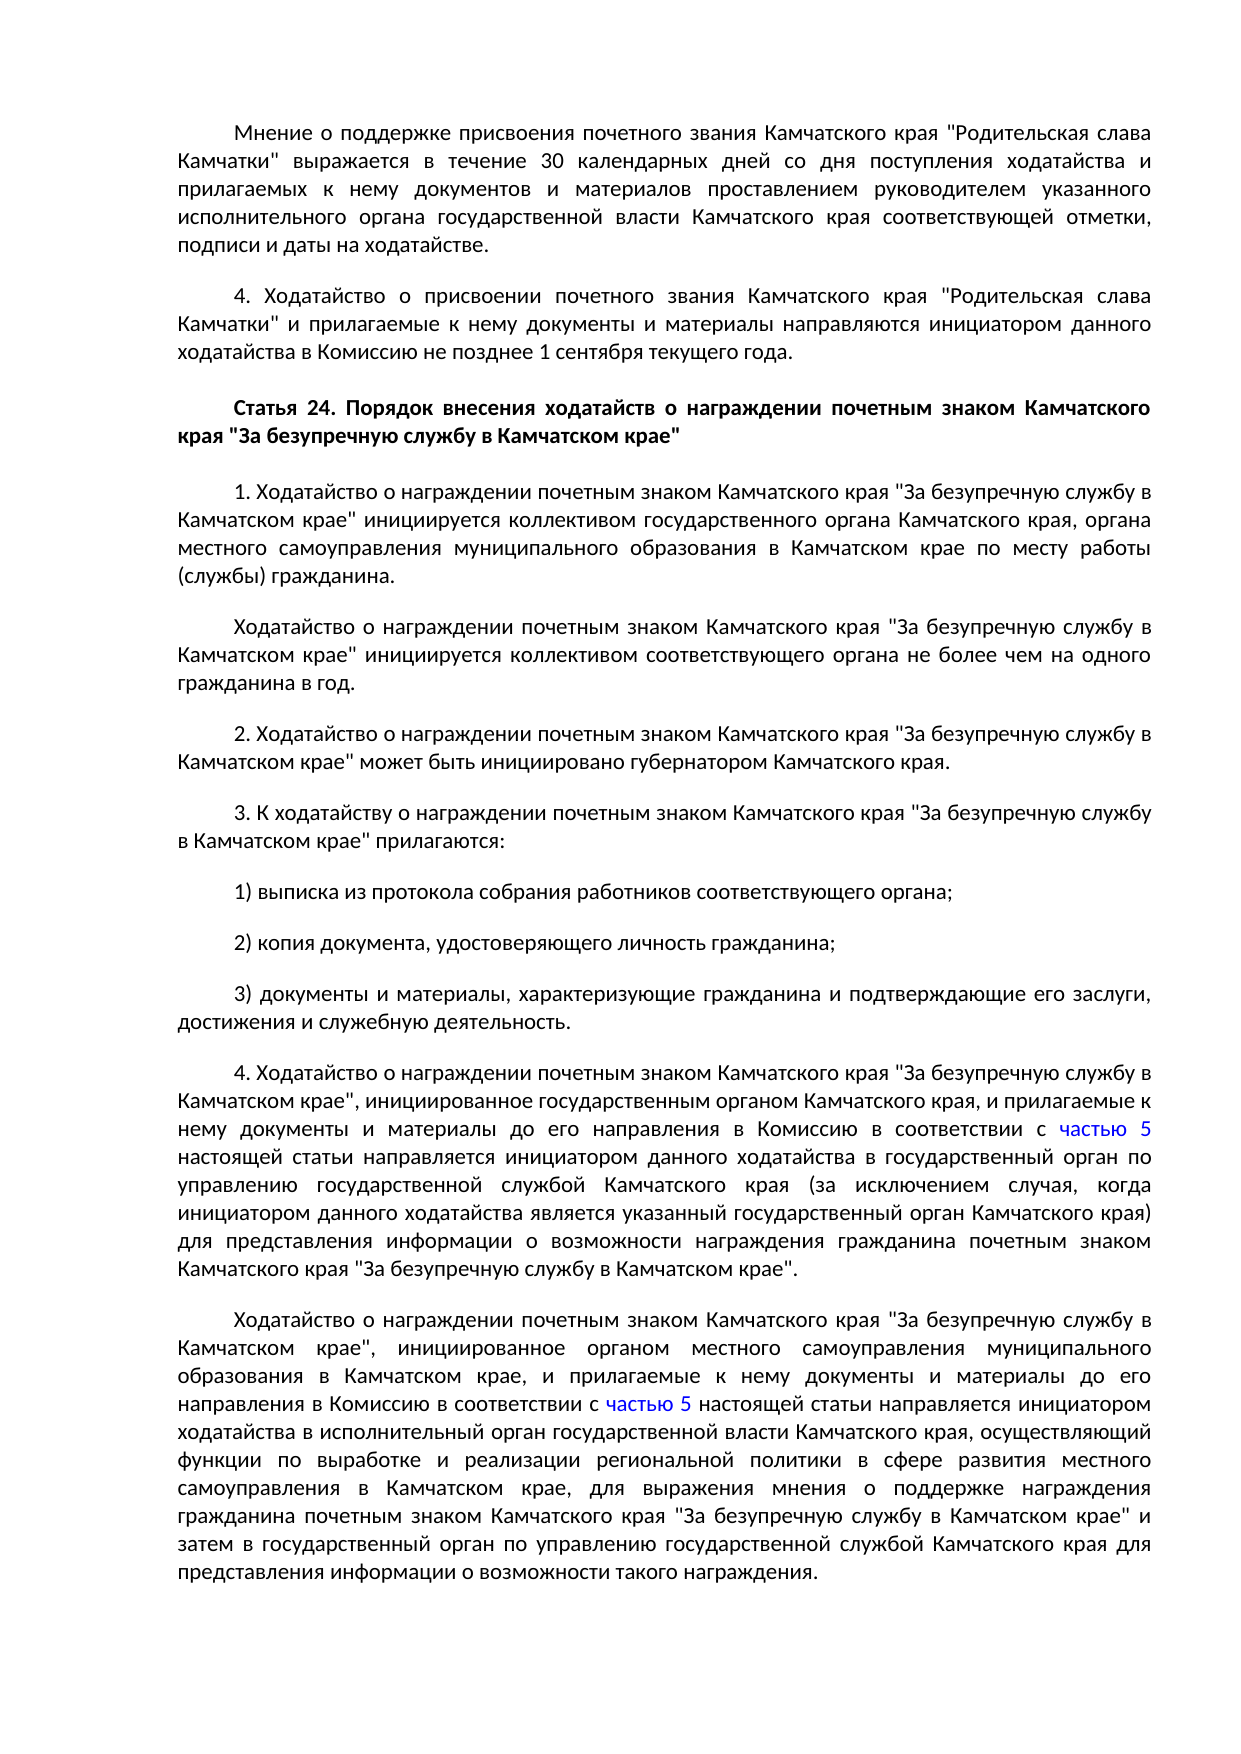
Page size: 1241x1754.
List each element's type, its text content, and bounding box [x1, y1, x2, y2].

text 3. К ходатайству о награждении почетным знаком Камчатского края "За безупречную службу в Камчатском крае" прилагаются: [177, 798, 1152, 854]
text Ходатайство о награждении почетным знаком Камчатского края "За безупречную службу в Камчатском крае", инициированное органом местного самоуправления муниципального образования в Камчатском крае, и прилагаемые к нему документы и материалы до его направления в Комиссию в соответствии с частью 5 настоящей статьи направляется инициатором ходатайства в исполнительный орган государственной власти Камчатского края, осуществляющий функции по выработке и реализации региональной политики в сфере развития местного самоуправления в Камчатском крае, для выражения мнения о поддержке награждения гражданина почетным знаком Камчатского края "За безупречную службу в Камчатском крае" и затем в государственный орган по управлению государственной службой Камчатского края для представления информации о возможности такого награждения. [177, 1305, 1152, 1585]
text 3) документы и материалы, характеризующие гражданина и подтверждающие его заслуги, достижения и служебную деятельность. [177, 979, 1152, 1035]
text Мнение о поддержке присвоения почетного звания Камчатского края "Родительская слава Камчатки" выражается в течение 30 календарных дней со дня поступления ходатайства и прилагаемых к нему документов и материалов проставлением руководителем указанного исполнительного органа государственной власти Камчатского края соответствующей отметки, подписи и даты на ходатайстве. [177, 118, 1152, 258]
text 2. Ходатайство о награждении почетным знаком Камчатского края "За безупречную службу в Камчатском крае" может быть инициировано губернатором Камчатского края. [177, 719, 1152, 775]
text Ходатайство о награждении почетным знаком Камчатского края "За безупречную службу в Камчатском крае" инициируется коллективом соответствующего органа не более чем на одного гражданина в год. [177, 612, 1152, 696]
text 2) копия документа, удостоверяющего личность гражданина; [177, 928, 1152, 956]
text 1. Ходатайство о награждении почетным знаком Камчатского края "За безупречную службу в Камчатском крае" инициируется коллективом государственного органа Камчатского края, органа местного самоуправления муниципального образования в Камчатском крае по месту работы (службы) гражданина. [177, 477, 1152, 589]
title Статья 24. Порядок внесения ходатайств о награждении почетным знаком Камчатского края "За безупречную службу в Камчатском крае" [177, 393, 1152, 449]
text 4. Ходатайство о награждении почетным знаком Камчатского края "За безупречную службу в Камчатском крае", инициированное государственным органом Камчатского края, и прилагаемые к нему документы и материалы до его направления в Комиссию в соответствии с частью 5 настоящей статьи направляется инициатором данного ходатайства в государственный орган по управлению государственной службой Камчатского края (за исключением случая, когда инициатором данного ходатайства является указанный государственный орган Камчатского края) для представления информации о возможности награждения гражданина почетным знаком Камчатского края "За безупречную службу в Камчатском крае". [177, 1058, 1152, 1282]
text 1) выписка из протокола собрания работников соответствующего органа; [177, 877, 1152, 905]
text 4. Ходатайство о присвоении почетного звания Камчатского края "Родительская слава Камчатки" и прилагаемые к нему документы и материалы направляются инициатором данного ходатайства в Комиссию не позднее 1 сентября текущего года. [177, 281, 1152, 365]
